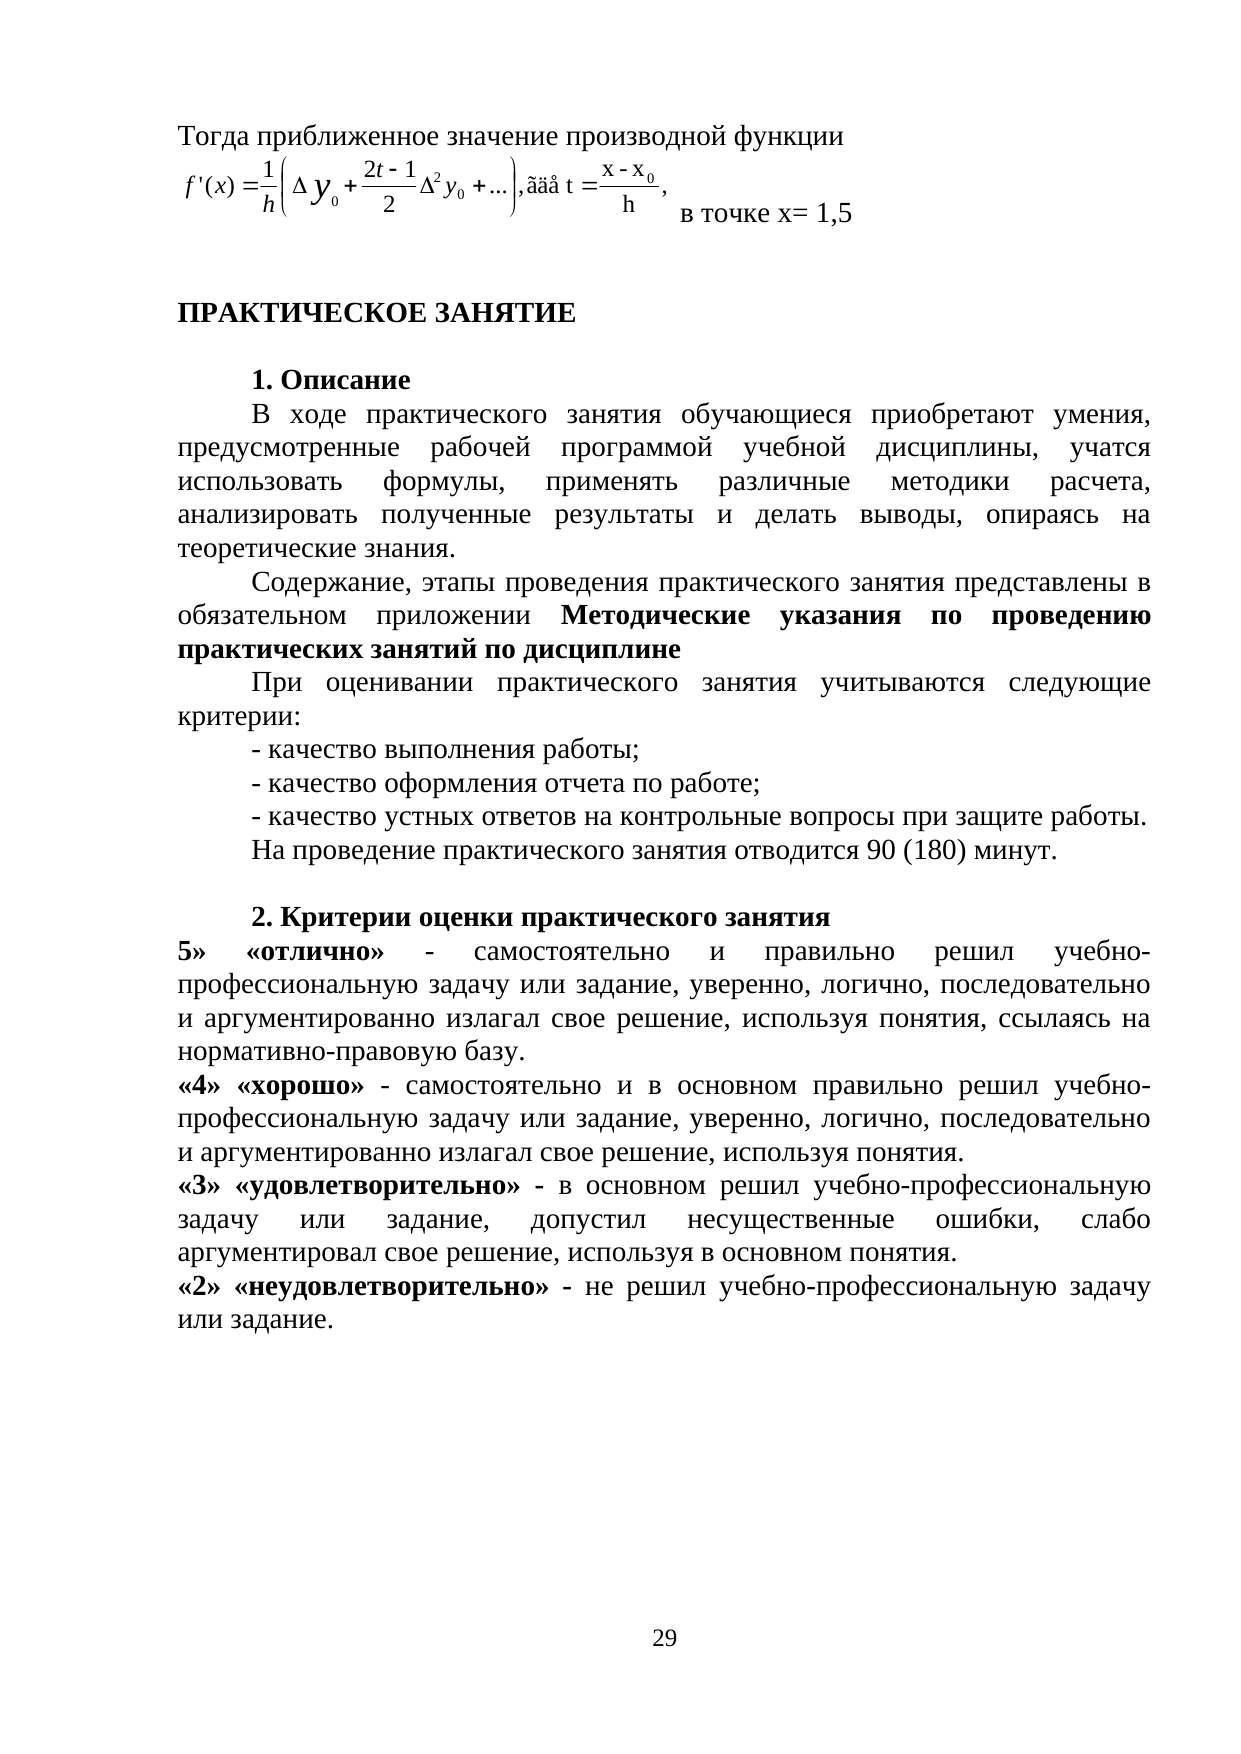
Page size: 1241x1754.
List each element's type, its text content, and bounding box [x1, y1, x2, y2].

text На проведение практического занятия отводится 90 (180) минут. [177, 832, 1152, 866]
text 2. Критерии оценки практического занятия [177, 899, 1152, 933]
text ПРАКТИЧЕСКОЕ ЗАНЯТИЕ [177, 295, 1152, 329]
text В ходе практического занятия обучающиеся приобретают умения, предусмотренные рабочей программой учебной дисциплины, учатся использовать формулы, применять различные методики расчета, анализировать полученные результаты и делать выводы, опираясь на теоретические знания. [177, 396, 1152, 564]
text Тогда приближенное значение производной функции в точке x= 1,5 [177, 118, 1152, 228]
text - качество оформления отчета по работе; [177, 765, 1152, 798]
text При оценивании практического занятия учитываются следующие критерии: [177, 664, 1152, 731]
text 1. Описание [177, 362, 1152, 396]
text - качество устных ответов на контрольные вопросы при защите работы. [177, 798, 1152, 832]
text - качество выполнения работы; [177, 731, 1152, 765]
text Содержание, этапы проведения практического занятия представлены в обязательном приложении Методические указания по проведению практических занятий по дисциплине [177, 564, 1152, 664]
text «2» «неудовлетворительно» - не решил учебно-профессиональную задачу или задание. [177, 1268, 1152, 1335]
text «3» «удовлетворительно» - в основном решил учебно-профессиональную задачу или задание, допустил несущественные ошибки, слабо аргументировал свое решение, используя в основном понятия. [177, 1167, 1152, 1268]
text 5» «отлично» - самостоятельно и правильно решил учебно-профессиональную задачу или задание, уверенно, логично, последовательно и аргументированно излагал свое решение, используя понятия, ссылаясь на нормативно-правовую базу. [177, 933, 1152, 1067]
text «4» «хорошо» - самостоятельно и в основном правильно решил учебно-профессиональную задачу или задание, уверенно, логично, последовательно и аргументированно излагал свое решение, используя понятия. [177, 1067, 1152, 1167]
